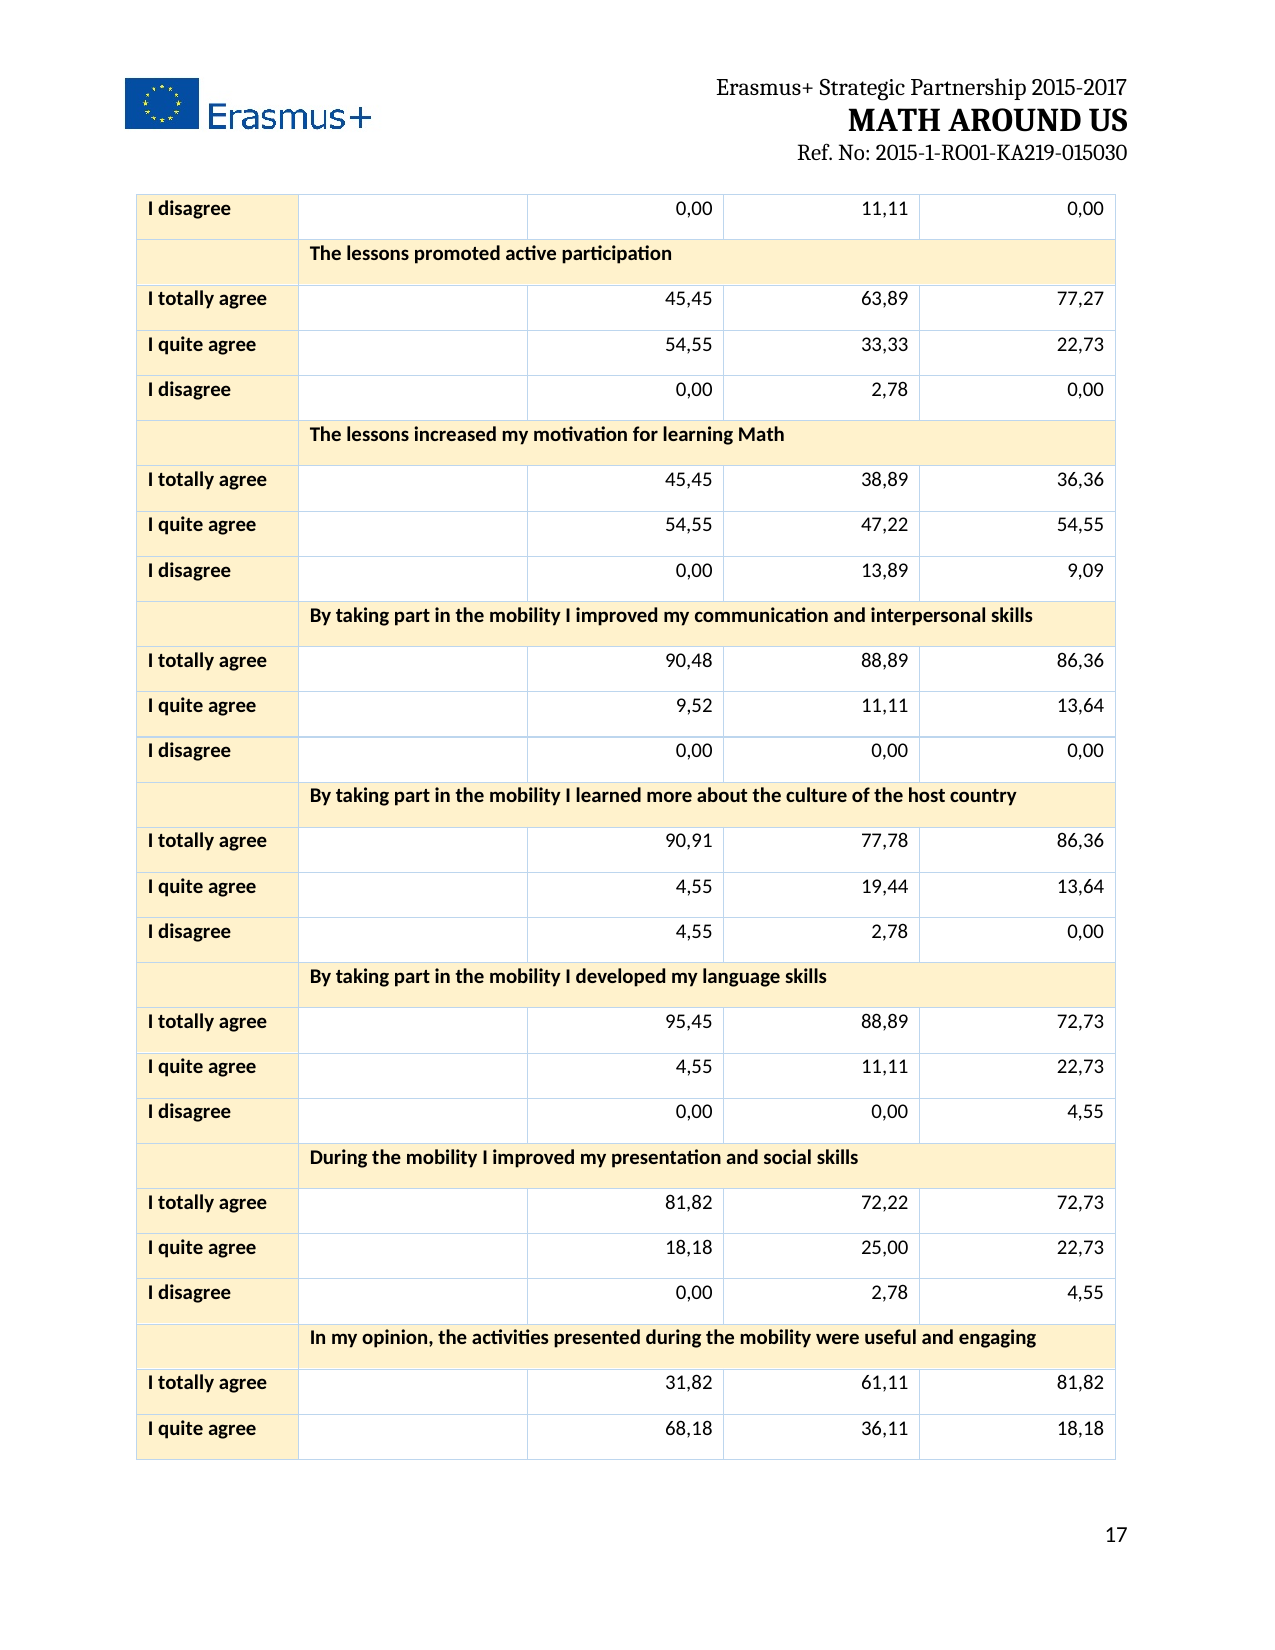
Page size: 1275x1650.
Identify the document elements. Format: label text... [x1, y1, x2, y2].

table_cell 4,55 [528, 918, 723, 962]
table_cell [299, 1279, 527, 1323]
table_cell I disagree [137, 1099, 298, 1143]
table_cell [137, 1325, 298, 1368]
table_cell 77,27 [920, 286, 1115, 330]
table_cell I quite agree [137, 1415, 298, 1459]
table_cell 9,52 [528, 692, 723, 736]
table_cell 86,36 [920, 647, 1115, 691]
table_cell 61,11 [724, 1370, 919, 1414]
table_cell 4,55 [528, 873, 723, 917]
table_cell The lessons increased my motivation for learning Math [299, 421, 1115, 465]
table_cell 45,45 [528, 286, 723, 330]
table_cell 2,78 [724, 918, 919, 962]
table_cell During the mobility I improved my presentation and social skills [299, 1144, 1115, 1188]
table_cell 0,00 [724, 738, 919, 782]
table_cell [137, 240, 298, 284]
table_cell 95,45 [528, 1008, 723, 1052]
table_cell I quite agree [137, 1234, 298, 1278]
table_cell I totally agree [137, 647, 298, 691]
table_cell 11,11 [724, 195, 919, 239]
table_cell I disagree [137, 1279, 298, 1323]
table_cell 0,00 [528, 376, 723, 420]
table_cell [299, 873, 527, 917]
table_cell [299, 331, 527, 375]
table_cell 45,45 [528, 466, 723, 511]
table_cell 0,00 [528, 195, 723, 239]
table_cell [299, 195, 527, 239]
table_cell 13,64 [920, 873, 1115, 917]
table_cell 11,11 [724, 1054, 919, 1098]
table_cell I disagree [137, 195, 298, 239]
table_cell I disagree [137, 738, 298, 782]
table_cell I totally agree [137, 1189, 298, 1233]
table_cell 0,00 [528, 557, 723, 601]
table_cell 72,73 [920, 1008, 1115, 1052]
table_cell I quite agree [137, 512, 298, 556]
table_cell By taking part in the mobility I developed my language skills [299, 963, 1115, 1007]
table_cell I totally agree [137, 466, 298, 511]
table_cell 9,09 [920, 557, 1115, 601]
table_cell [299, 1415, 527, 1459]
table_cell The lessons promoted active participation [299, 240, 1115, 284]
table_cell I totally agree [137, 286, 298, 330]
table_cell 18,18 [528, 1234, 723, 1278]
table_cell 22,73 [920, 331, 1115, 375]
table_cell 0,00 [920, 376, 1115, 420]
table_cell 77,78 [724, 828, 919, 872]
table_cell [137, 963, 298, 1007]
table_cell [137, 1144, 298, 1188]
table_cell 88,89 [724, 1008, 919, 1052]
table_cell [299, 376, 527, 420]
table_cell 68,18 [528, 1415, 723, 1459]
table_cell 25,00 [724, 1234, 919, 1278]
table_cell 18,18 [920, 1415, 1115, 1459]
table_cell 54,55 [920, 512, 1115, 556]
table_cell 31,82 [528, 1370, 723, 1414]
table_cell I totally agree [137, 828, 298, 872]
table_cell [299, 1008, 527, 1052]
table_cell 63,89 [724, 286, 919, 330]
table_cell By taking part in the mobility I learned more about the culture of the host country [299, 783, 1115, 827]
table_cell 33,33 [724, 331, 919, 375]
table_cell 0,00 [920, 195, 1115, 239]
table_cell 4,55 [920, 1099, 1115, 1143]
table_cell [299, 738, 527, 782]
table_cell I quite agree [137, 1054, 298, 1098]
table_cell 4,55 [920, 1279, 1115, 1323]
table_cell 0,00 [528, 1099, 723, 1143]
table_cell 13,64 [920, 692, 1115, 736]
table_cell 88,89 [724, 647, 919, 691]
table_cell [299, 1370, 527, 1414]
table_cell [299, 557, 527, 601]
picture [111, 64, 385, 143]
table_cell 2,78 [724, 376, 919, 420]
table_cell 0,00 [724, 1099, 919, 1143]
table_cell [299, 918, 527, 962]
table_cell [299, 512, 527, 556]
table_cell I totally agree [137, 1008, 298, 1052]
table_cell [299, 1054, 527, 1098]
table_cell [299, 1099, 527, 1143]
table_cell 86,36 [920, 828, 1115, 872]
table_cell [299, 692, 527, 736]
table_cell 90,48 [528, 647, 723, 691]
table_cell I disagree [137, 918, 298, 962]
table_cell 0,00 [920, 918, 1115, 962]
table_cell 19,44 [724, 873, 919, 917]
table_cell 0,00 [528, 1279, 723, 1323]
table_cell I disagree [137, 557, 298, 601]
table_cell 72,73 [920, 1189, 1115, 1233]
table_cell 22,73 [920, 1054, 1115, 1098]
table_cell In my opinion, the activities presented during the mobility were useful and engaging [299, 1325, 1115, 1368]
table_cell [137, 602, 298, 646]
table_cell 90,91 [528, 828, 723, 872]
table_cell 81,82 [920, 1370, 1115, 1414]
table_cell 36,36 [920, 466, 1115, 511]
table_cell [299, 286, 527, 330]
table_cell 47,22 [724, 512, 919, 556]
table_cell 54,55 [528, 512, 723, 556]
table_cell 38,89 [724, 466, 919, 511]
table_cell 11,11 [724, 692, 919, 736]
table_cell [137, 783, 298, 827]
table_cell 72,22 [724, 1189, 919, 1233]
table_cell 0,00 [920, 738, 1115, 782]
table_cell 2,78 [724, 1279, 919, 1323]
table_cell [299, 1189, 527, 1233]
table_cell [299, 647, 527, 691]
table_cell I quite agree [137, 873, 298, 917]
table_cell 0,00 [528, 738, 723, 782]
table_cell [299, 1234, 527, 1278]
table_cell 22,73 [920, 1234, 1115, 1278]
table_cell I quite agree [137, 331, 298, 375]
table_cell I quite agree [137, 692, 298, 736]
table_cell I disagree [137, 376, 298, 420]
table_cell 54,55 [528, 331, 723, 375]
table_cell 4,55 [528, 1054, 723, 1098]
table_cell [137, 421, 298, 465]
table_cell [299, 466, 527, 511]
table_cell 13,89 [724, 557, 919, 601]
table_cell 36,11 [724, 1415, 919, 1459]
table_cell 81,82 [528, 1189, 723, 1233]
table_cell [299, 828, 527, 872]
table_cell By taking part in the mobility I improved my communication and interpersonal skills [299, 602, 1115, 646]
table_cell I totally agree [137, 1370, 298, 1414]
